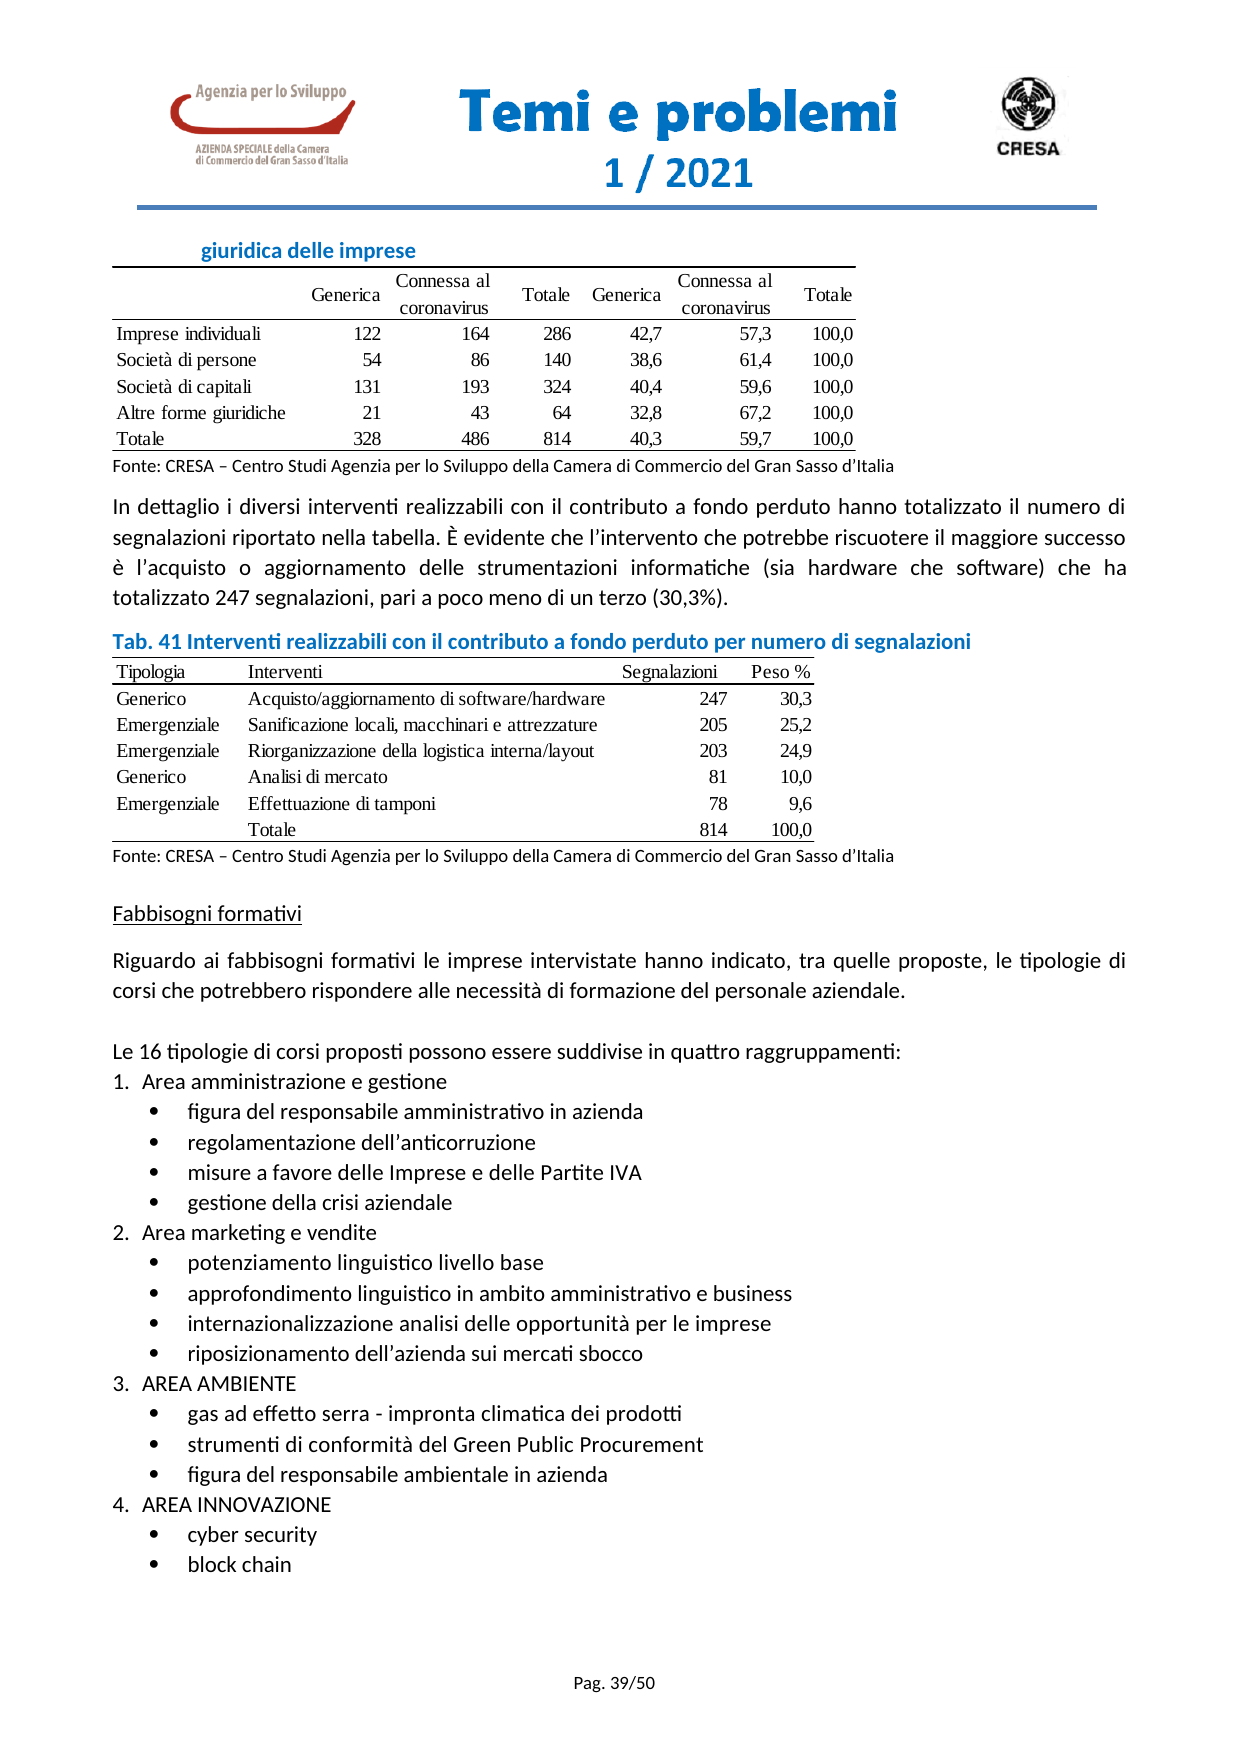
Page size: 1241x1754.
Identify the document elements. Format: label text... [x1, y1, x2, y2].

list AREA INNOVAZIONE [112, 1490, 1128, 1518]
list regolamentazione dell’anticorruzione [150, 1128, 1128, 1156]
list strumenti di conformità del Green Public Procurement [150, 1430, 1128, 1458]
text Fonte: CRESA – Centro Studi Agenzia per lo Sviluppo della Camera di Commercio del Gran Sasso d’Italia [112, 454, 1128, 477]
text Fonte: CRESA – Centro Studi Agenzia per lo Sviluppo della Camera di Commercio del Gran Sasso d’Italia [112, 845, 1128, 868]
list block chain [150, 1551, 1128, 1578]
list potenziamento linguistico livello base [150, 1248, 1128, 1276]
list cyber security [150, 1520, 1128, 1548]
list Area marketing e vendite [112, 1218, 1128, 1246]
list misure a favore delle Imprese e delle Partite IVA [150, 1158, 1128, 1186]
list gas ad effetto serra - impronta climatica dei prodotti [150, 1399, 1128, 1427]
list AREA AMBIENTE [112, 1369, 1128, 1397]
list gestione della crisi aziendale [150, 1188, 1128, 1216]
text Tab. 40 Manifestazioni di interesse per interventi con contributo a fondo perduto per tipologia e forma giuridica delle imprese [112, 236, 1128, 264]
list Area amministrazione e gestione [112, 1067, 1128, 1095]
picture [112, 45, 1122, 220]
text Riguardo ai fabbisogni formativi le imprese intervistate hanno indicato, tra quelle proposte, le tipologie di corsi che potrebbero rispondere alle necessità di formazione del personale aziendale. [112, 946, 1128, 1004]
subtitle Fabbisogni formativi [112, 899, 1131, 928]
text Le 16 tipologie di corsi proposti possono essere suddivise in quattro raggruppamenti: [112, 1037, 1128, 1065]
list riposizionamento dell’azienda sui mercati sbocco [150, 1339, 1128, 1367]
text Tab. 41 Interventi realizzabili con il contributo a fondo perduto per numero di segnalazioni [112, 627, 1128, 655]
list figura del responsabile amministrativo in azienda [150, 1097, 1128, 1125]
list internazionalizzazione analisi delle opportunità per le imprese [150, 1309, 1128, 1337]
list approfondimento linguistico in ambito amministrativo e business [150, 1279, 1128, 1307]
text In dettaglio i diversi interventi realizzabili con il contributo a fondo perduto hanno totalizzato il numero di segnalazioni riportato nella tabella. È evidente che l’intervento che potrebbe riscuotere il maggiore successo è l’acquisto o aggiornamento delle strumentazioni informatiche (sia hardware che software) che ha totalizzato 247 segnalazioni, pari a poco meno di un terzo (30,3%). [112, 492, 1128, 611]
list figura del responsabile ambientale in azienda [150, 1460, 1128, 1488]
